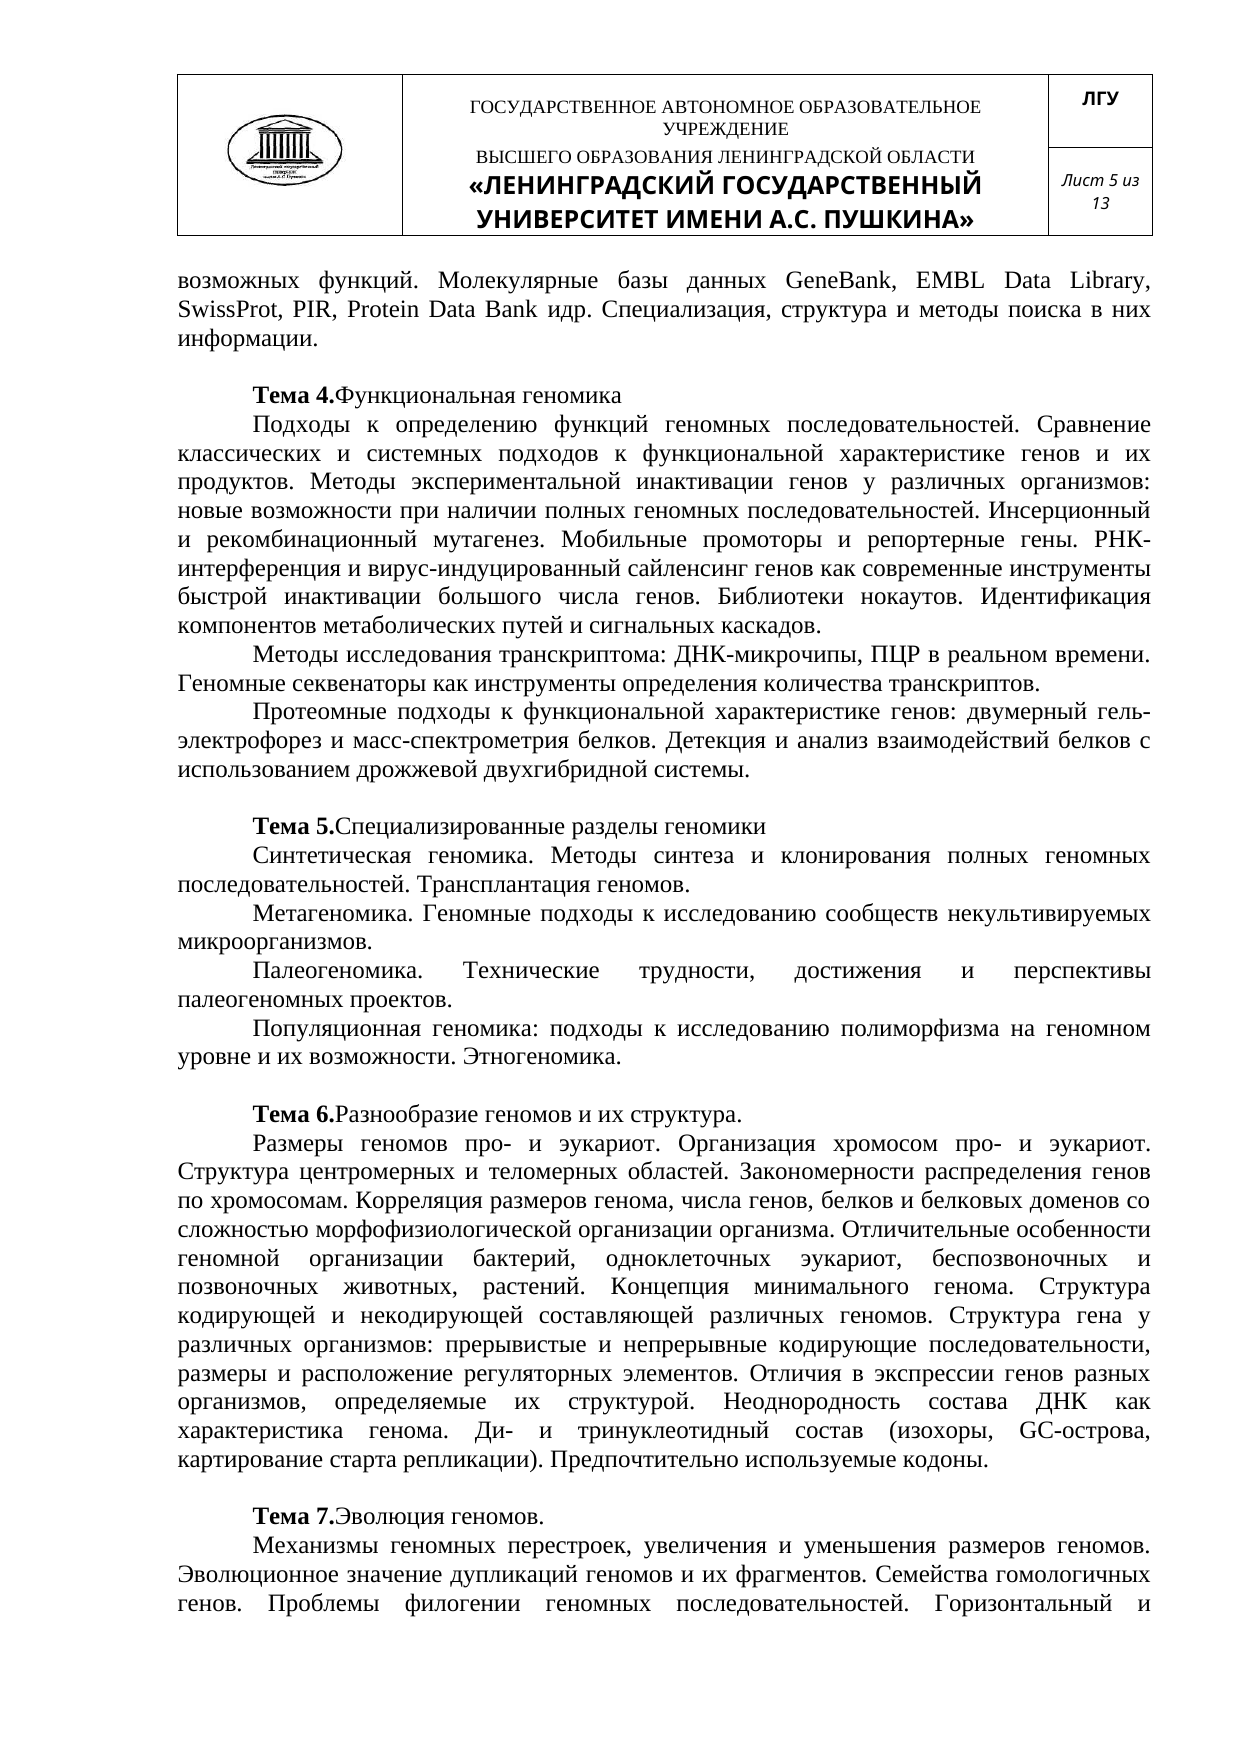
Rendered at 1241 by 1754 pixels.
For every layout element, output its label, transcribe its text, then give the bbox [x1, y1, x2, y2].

text Тема 5.Специализированные разделы геномики [177, 811, 1152, 840]
text Тема 4.Функциональная геномика [177, 380, 1152, 409]
text Тема 7.Эволюция геномов. [177, 1501, 1152, 1530]
text Тема 6.Разнообразие геномов и их структура. [177, 1099, 1152, 1128]
text Подходы к определению функций геномных последовательностей. Сравнение классических и системных подходов к функциональной характеристике генов и их продуктов. Методы экспериментальной инактивации генов у различных организмов: новые возможности при наличии полных геномных последовательностей. Инсерционный и рекомбинационный мутагенез. Мобильные промоторы и репортерные гены. РНК-интерференция и вирус-индуцированный сайленсинг генов как современные инструменты быстрой инактивации большого числа генов. Библиотеки нокаутов. Идентификация компонентов метаболических путей и сигнальных каскадов. [177, 409, 1152, 639]
text Размеры геномов про- и эукариот. Организация хромосом про- и эукариот. Структура центромерных и теломерных областей. Закономерности распределения генов по хромосомам. Корреляция размеров генома, числа генов, белков и белковых доменов со сложностью морфофизиологической организации организма. Отличительные особенности геномной организации бактерий, одноклеточных эукариот, беспозвоночных и позвоночных животных, растений. Концепция минимального генома. Структура кодирующей и некодирующей составляющей различных геномов. Структура гена у различных организмов: прерывистые и непрерывные кодирующие последовательности, размеры и расположение регуляторных элементов. Отличия в экспрессии генов разных организмов, определяемые их структурой. Неоднородность состава ДНК как характеристика генома. Ди- и тринуклеотидный состав (изохоры, GC-острова, картирование старта репликации). Предпочтительно используемые кодоны. [177, 1128, 1152, 1473]
text Популяционная геномика: подходы к исследованию полиморфизма на геномном уровне и их возможности. Этногеномика. [177, 1013, 1152, 1070]
text Методы исследования транскриптома: ДНК-микрочипы, ПЦР в реальном времени. Геномные секвенаторы как инструменты определения количества транскриптов. [177, 639, 1152, 696]
text Палеогеномика. Технические трудности, достижения и перспективы палеогеномных проектов. [177, 955, 1152, 1013]
text Протеомные подходы к функциональной характеристике генов: двумерный гель-электрофорез и масс-спектрометрия белков. Детекция и анализ взаимодействий белков с использованием дрожжевой двухгибридной системы. [177, 696, 1152, 783]
text Метагеномика. Геномные подходы к исследованию сообществ некультивируемых микроорганизмов. [177, 898, 1152, 955]
text Синтетическая геномика. Методы синтеза и клонирования полных геномных последовательностей. Трансплантация геномов. [177, 840, 1152, 898]
picture [199, 83, 380, 218]
